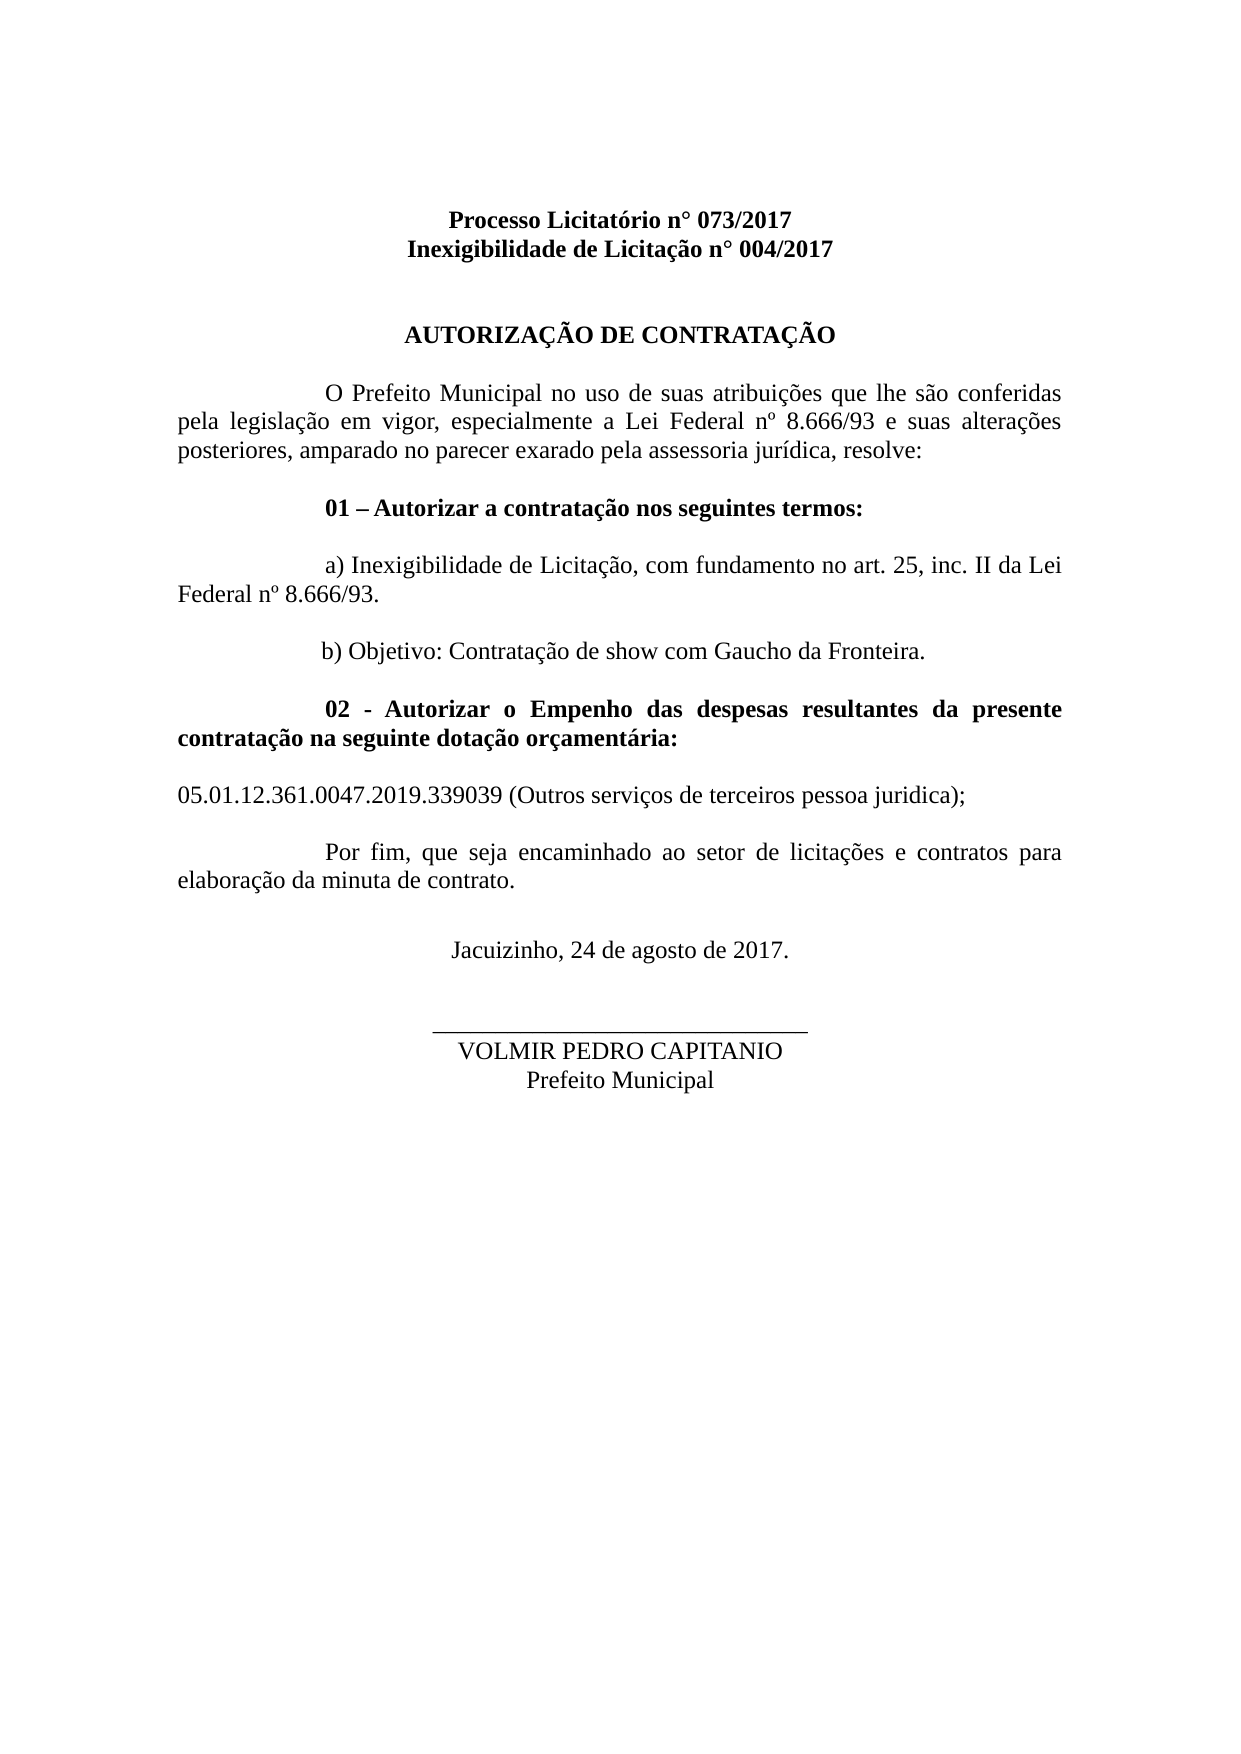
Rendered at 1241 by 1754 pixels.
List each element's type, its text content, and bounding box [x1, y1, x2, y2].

text ______________________________ [177, 1007, 1063, 1036]
text Por fim, que seja encaminhado ao setor de licitações e contratos para elaboração da minuta de contrato. [177, 837, 1063, 894]
text Inexigibilidade de Licitação n° 004/2017 [177, 234, 1063, 263]
text a) Inexigibilidade de Licitação, com fundamento no art. 25, inc. II da Lei Federal nº 8.666/93. [177, 550, 1063, 608]
text Jacuizinho, 24 de agosto de 2017. [177, 936, 1063, 964]
text Processo Licitatório n° 073/2017 [177, 205, 1063, 234]
text AUTORIZAÇÃO DE CONTRATAÇÃO [177, 320, 1063, 349]
text O Prefeito Municipal no uso de suas atribuições que lhe são conferidas pela legislação em vigor, especialmente a Lei Federal nº 8.666/93 e suas alterações posteriores, amparado no parecer exarado pela assessoria jurídica, resolve: [177, 378, 1063, 464]
text VOLMIR PEDRO CAPITANIO [177, 1036, 1063, 1065]
text 02 - Autorizar o Empenho das despesas resultantes da presente contratação na seguinte dotação orçamentária: [177, 694, 1063, 751]
text b) Objetivo: Contratação de show com Gaucho da Fronteira. [177, 636, 1063, 665]
text 01 – Autorizar a contratação nos seguintes termos: [177, 493, 1063, 521]
text 05.01.12.361.0047.2019.339039 (Outros serviços de terceiros pessoa juridica); [177, 780, 1063, 837]
text Prefeito Municipal [177, 1065, 1063, 1094]
